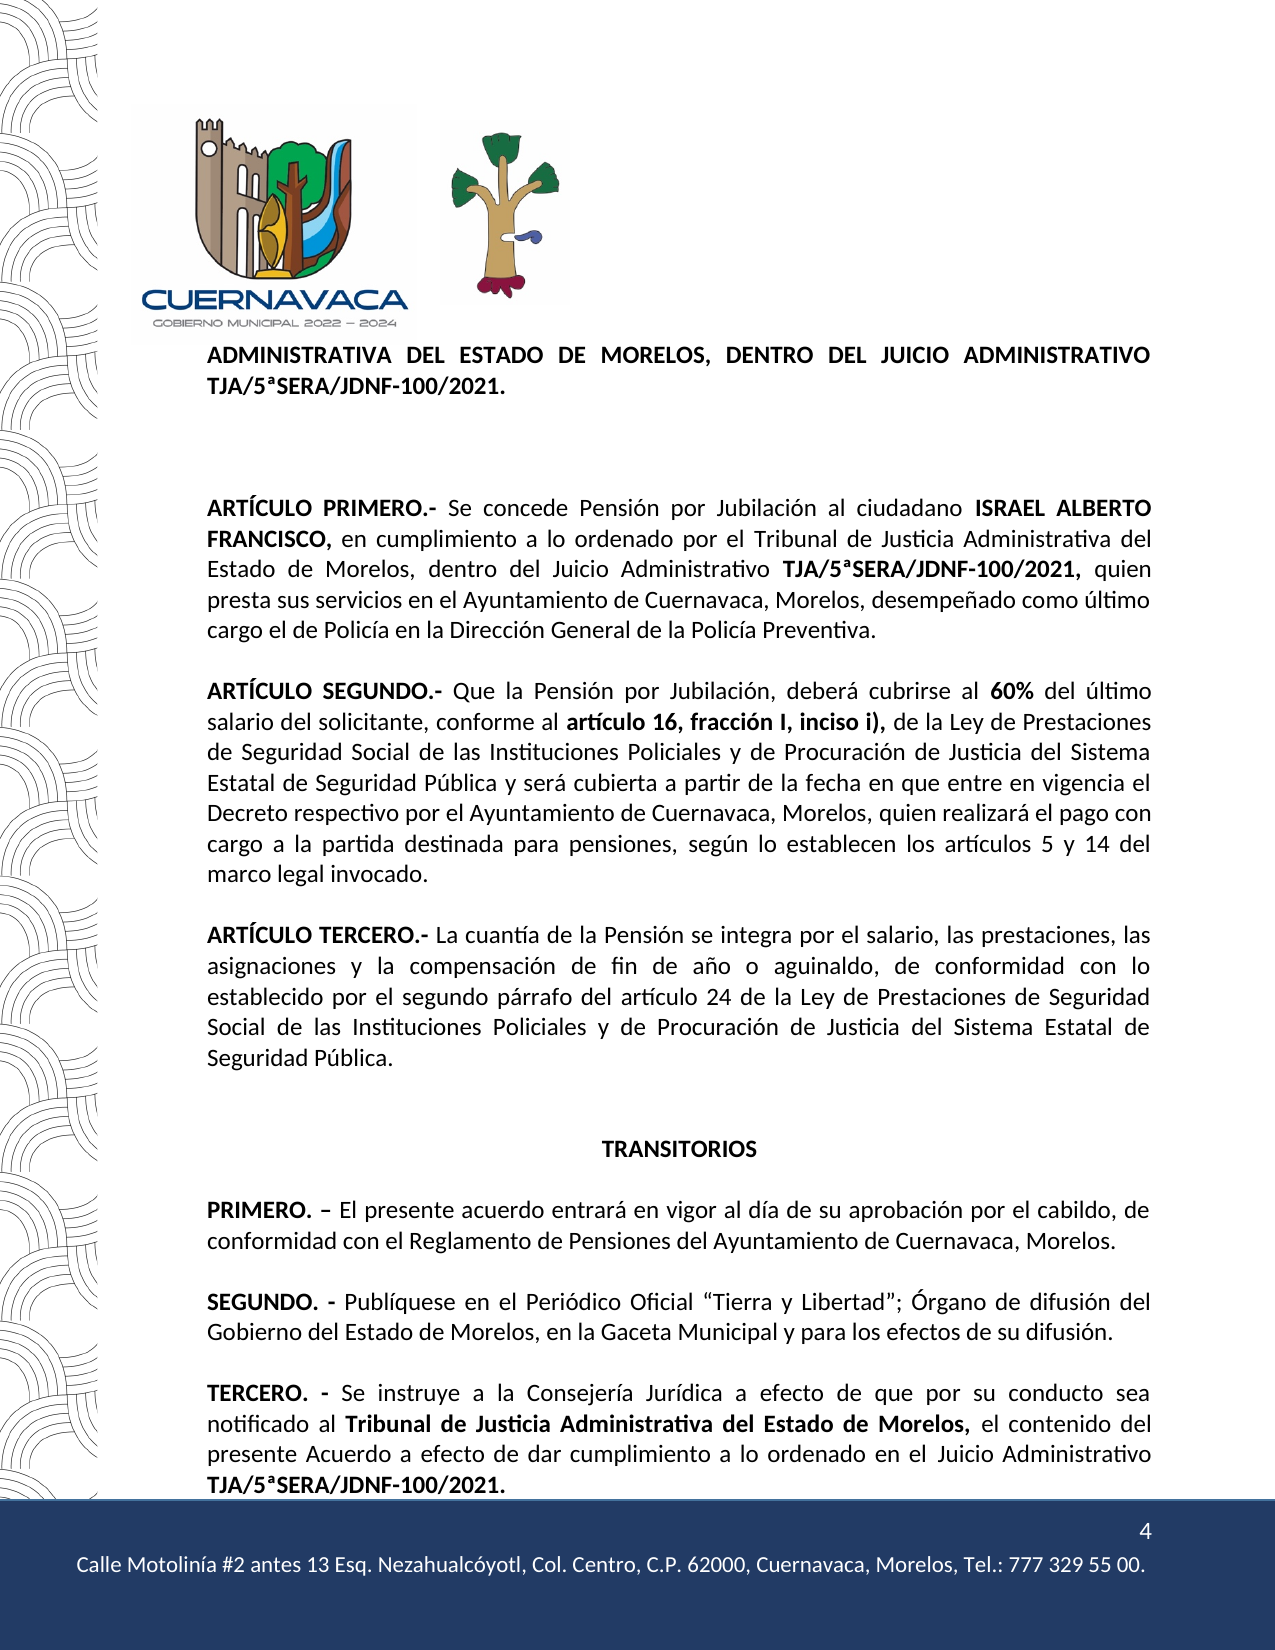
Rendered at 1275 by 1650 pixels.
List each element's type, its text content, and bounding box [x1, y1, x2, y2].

picture [0, 0, 98, 1499]
text ARTÍCULO PRIMERO.- Se concede Pensión por Jubilación al ciudadano ISRAEL ALBERTO FRANCISCO, en cumplimiento a lo ordenado por el Tribunal de Justicia Administrativa del Estado de Morelos, dentro del Juicio Administrativo TJA/5ªSERA/JDNF-100/2021, quien presta sus servicios en el Ayuntamiento de Cuernavaca, Morelos, desempeñado como último cargo el de Policía en la Dirección General de la Policía Preventiva. [207, 492, 1152, 645]
text ARTÍCULO SEGUNDO.- Que la Pensión por Jubilación, deberá cubrirse al 60% del último salario del solicitante, conforme al artículo 16, fracción I, inciso i), de la Ley de Prestaciones de Seguridad Social de las Instituciones Policiales y de Procuración de Justicia del Sistema Estatal de Seguridad Pública y será cubierta a partir de la fecha en que entre en vigencia el Decreto respectivo por el Ayuntamiento de Cuernavaca, Morelos, quien realizará el pago con cargo a la partida destinada para pensiones, según lo establecen los artículos 5 y 14 del marco legal invocado. [207, 675, 1152, 889]
text TERCERO. - Se instruye a la Consejería Jurídica a efecto de que por su conducto sea notificado al Tribunal de Justicia Administrativa del Estado de Morelos, el contenido del presente Acuerdo a efecto de dar cumplimiento a lo ordenado en el Juicio Administrativo TJA/5ªSERA/JDNF-100/2021. [207, 1377, 1152, 1499]
text PRIMERO. – El presente acuerdo entrará en vigor al día de su aprobación por el cabildo, de conformidad con el Reglamento de Pensiones del Ayuntamiento de Cuernavaca, Morelos. [207, 1194, 1152, 1255]
picture [130, 104, 418, 345]
picture [440, 120, 570, 305]
text ARTÍCULO TERCERO.- La cuantía de la Pensión se integra por el salario, las prestaciones, las asignaciones y la compensación de fin de año o aguinaldo, de conformidad con lo establecido por el segundo párrafo del artículo 24 de la Ley de Prestaciones de Seguridad Social de las Instituciones Policiales y de Procuración de Justicia del Sistema Estatal de Seguridad Pública. [207, 919, 1152, 1072]
text SEGUNDO. - Publíquese en el Periódico Oficial “Tierra y Libertad”; Órgano de difusión del Gobierno del Estado de Morelos, en la Gaceta Municipal y para los efectos de su difusión. [207, 1286, 1152, 1347]
text TRANSITORIOS [207, 1133, 1152, 1164]
